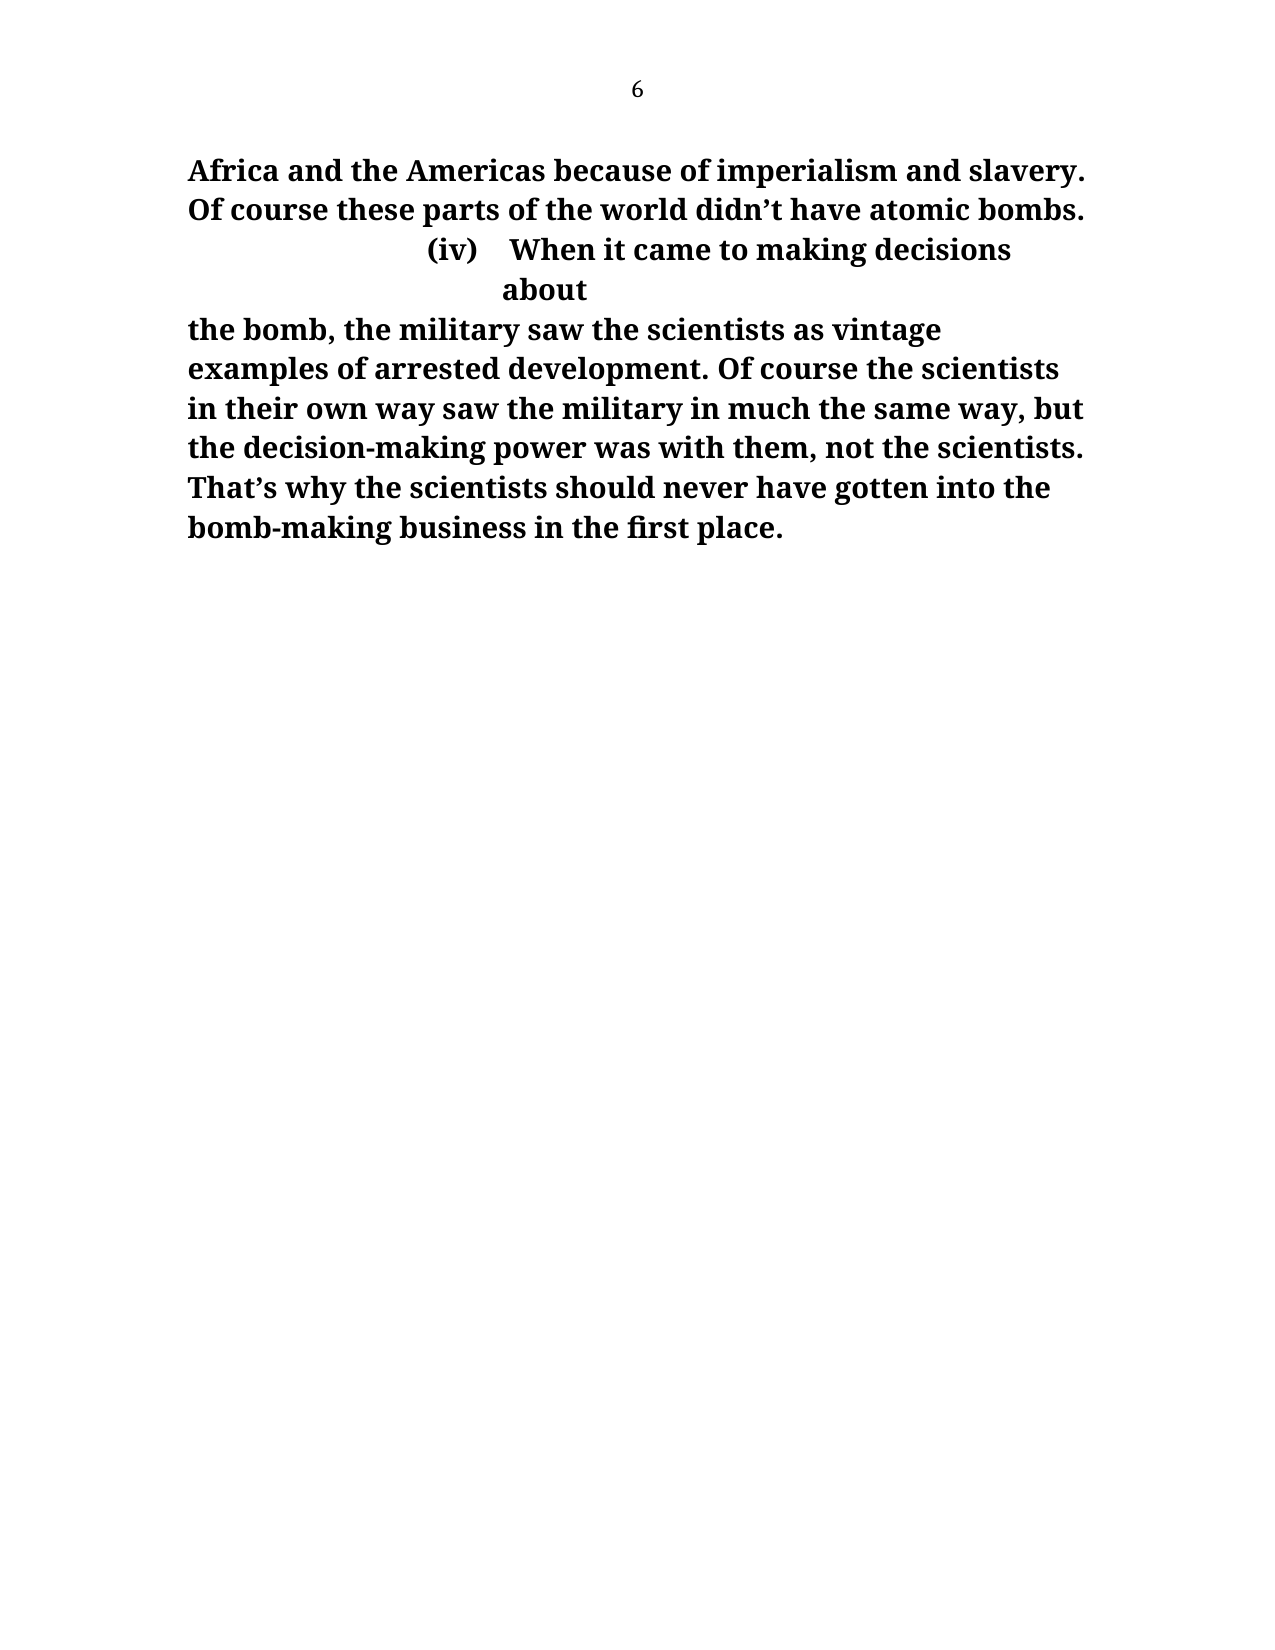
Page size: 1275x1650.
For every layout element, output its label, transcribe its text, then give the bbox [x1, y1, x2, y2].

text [187, 150, 1087, 229]
text the bomb, the military saw the scientists as vintage examples of arrested development. Of course the scientists in their own way saw the military in much the same way, but the decision-making power was with them, not the scientists. That’s why the scientists should never have gotten into the bomb-making business in the first place. [187, 309, 1087, 547]
list When it came to making decisions about [427, 229, 1087, 309]
